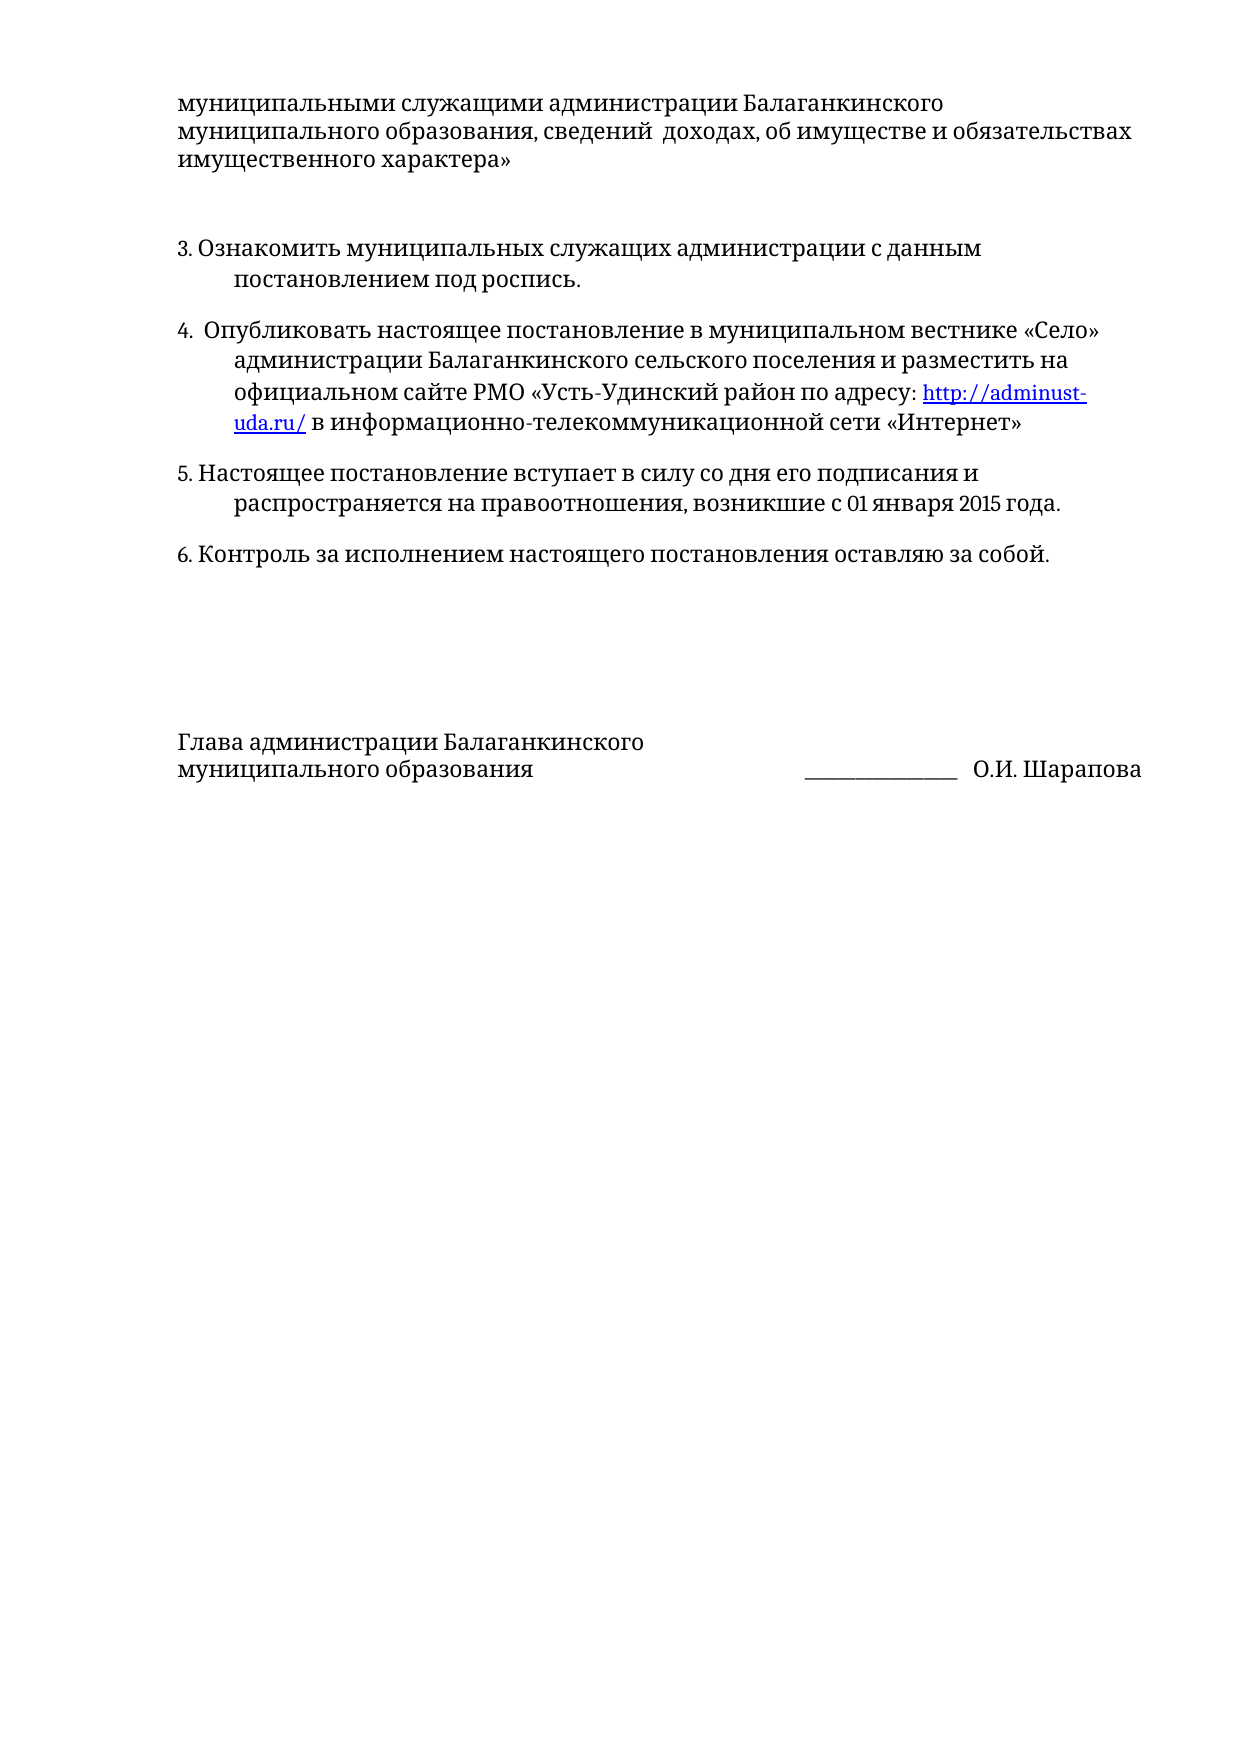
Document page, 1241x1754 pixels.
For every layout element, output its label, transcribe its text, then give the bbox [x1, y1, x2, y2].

text муниципального образования __________________ О.И. Шарапова [177, 757, 1152, 783]
text 4. Опубликовать настоящее постановление в муниципальном вестнике «Село» администрации Балаганкинского сельского поселения и разместить на официальном сайте РМО «Усть-Удинский район по адресу: http://adminust-uda.ru/ в информационно-телекоммуникационной сети «Интернет» [177, 317, 1152, 436]
text 6. Контроль за исполнением настоящего постановления оставляю за собой. [177, 542, 1152, 569]
text Глава администрации Балаганкинского [177, 730, 1152, 757]
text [177, 89, 1152, 173]
text 5. Настоящее постановление вступает в силу со дня его подписания и распространяется на правоотношения, возникшие с 01 января 2015 года. [177, 461, 1152, 518]
text 3. Ознакомить муниципальных служащих администрации с данным постановлением под роспись. [177, 236, 1152, 293]
